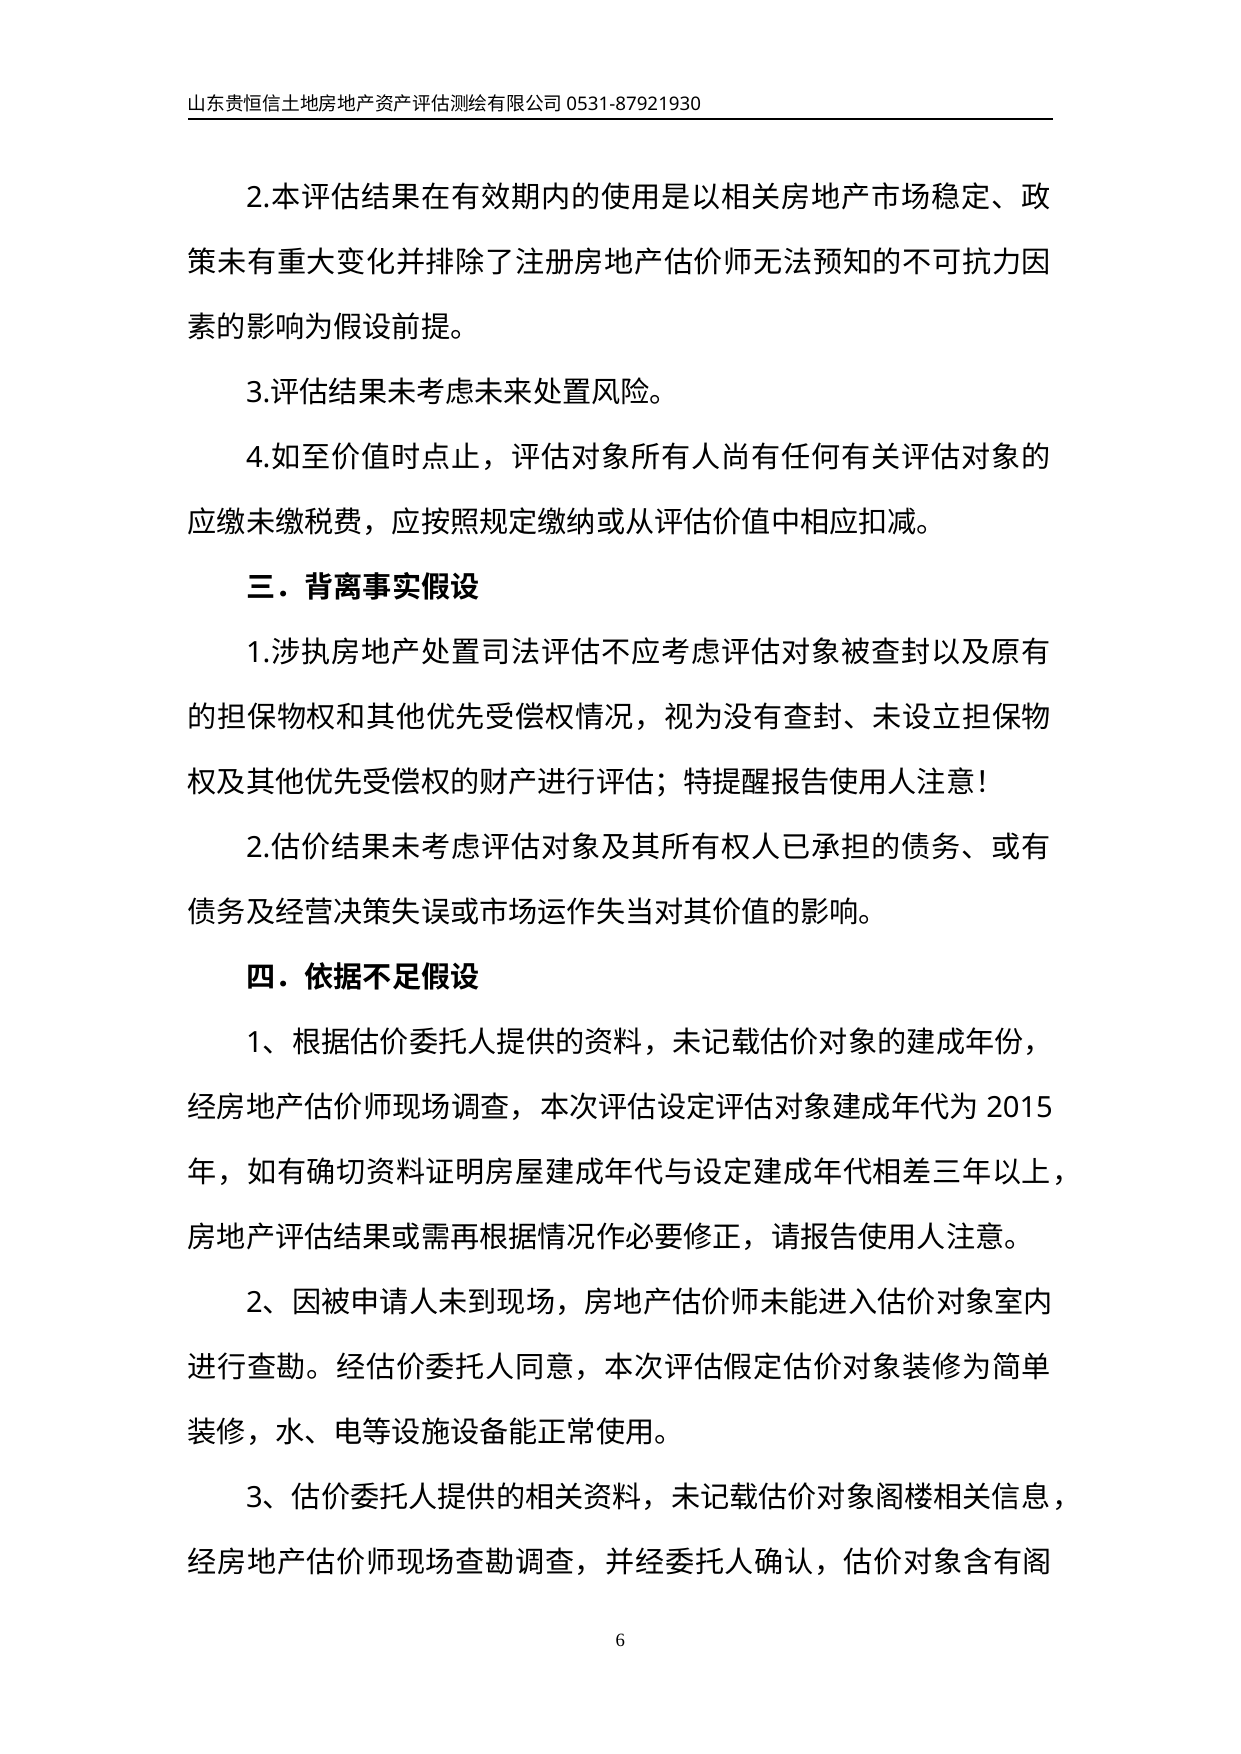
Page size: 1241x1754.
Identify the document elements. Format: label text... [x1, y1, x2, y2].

text 四．依据不足假设 [187, 942, 1053, 1007]
text 2、因被申请人未到现场，房地产估价师未能进入估价对象室内进行查勘。经估价委托人同意，本次评估假定估价对象装修为简单装修，水、电等设施设备能正常使用。 [187, 1267, 1053, 1462]
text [187, 1462, 1053, 1592]
text 3.评估结果未考虑未来处置风险。 [187, 357, 1053, 422]
text 三．背离事实假设 [187, 552, 1053, 617]
text 1、根据估价委托人提供的资料，未记载估价对象的建成年份，经房地产估价师现场调查，本次评估设定评估对象建成年代为2015年，如有确切资料证明房屋建成年代与设定建成年代相差三年以上，房地产评估结果或需再根据情况作必要修正，请报告使用人注意。 [187, 1007, 1053, 1267]
text 2.本评估结果在有效期内的使用是以相关房地产市场稳定、政策未有重大变化并排除了注册房地产估价师无法预知的不可抗力因素的影响为假设前提。 [187, 162, 1053, 357]
text 4.如至价值时点止，评估对象所有人尚有任何有关评估对象的应缴未缴税费，应按照规定缴纳或从评估价值中相应扣减。 [187, 422, 1053, 552]
text 2.估价结果未考虑评估对象及其所有权人已承担的债务、或有债务及经营决策失误或市场运作失当对其价值的影响。 [187, 812, 1053, 942]
text 1.涉执房地产处置司法评估不应考虑评估对象被查封以及原有的担保物权和其他优先受偿权情况，视为没有查封、未设立担保物权及其他优先受偿权的财产进行评估；特提醒报告使用人注意！ [187, 617, 1053, 812]
